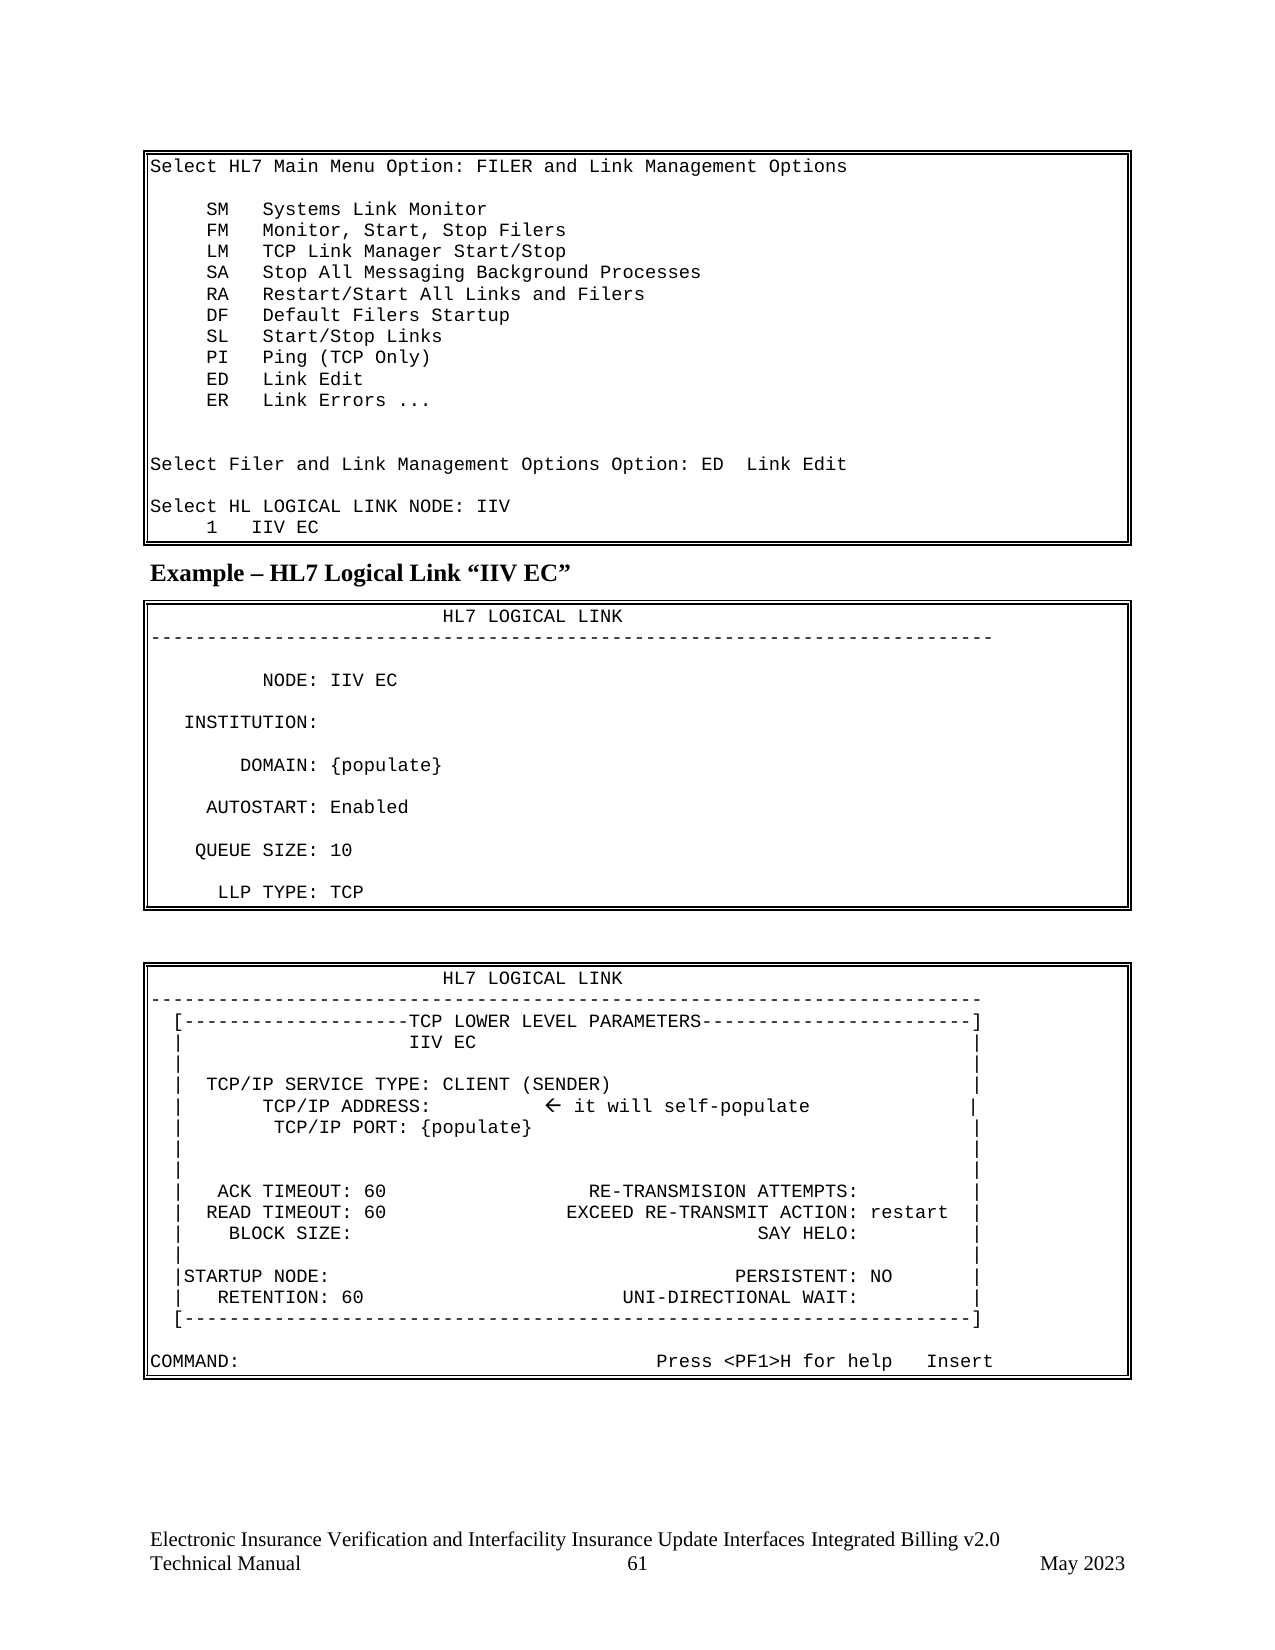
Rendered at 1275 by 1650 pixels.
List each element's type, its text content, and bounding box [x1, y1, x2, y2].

text 1 IIV EC [148, 511, 1127, 541]
text --------------------------------------------------------------------------- [150, 628, 1125, 649]
text -------------------------------------------------------------------------- [150, 990, 1125, 1011]
text LM TCP Link Manager Start/Stop [150, 242, 1125, 263]
text | | [150, 1139, 1125, 1160]
text | READ TIMEOUT: 60 EXCEED RE-TRANSMIT ACTION: restart | [150, 1203, 1125, 1224]
text QUEUE SIZE: 10 [150, 840, 1125, 862]
text COMMAND: Press <PF1>H for help Insert [148, 1345, 1127, 1375]
text | TCP/IP PORT: {populate} | [150, 1118, 1125, 1139]
text Select Filer and Link Management Options Option: ED Link Edit [150, 454, 1125, 476]
text AUTOSTART: Enabled [150, 798, 1125, 819]
text | | [150, 1160, 1125, 1181]
text | RETENTION: 60 UNI-DIRECTIONAL WAIT: | [150, 1288, 1125, 1309]
text [----------------------------------------------------------------------] [150, 1309, 1125, 1330]
text | | [150, 1054, 1125, 1075]
text [--------------------TCP LOWER LEVEL PARAMETERS------------------------] [150, 1011, 1125, 1033]
text ER Link Errors ... [150, 391, 1125, 412]
text RA Restart/Start All Links and Filers [150, 284, 1125, 306]
text ED Link Edit [150, 369, 1125, 391]
text | | [150, 1245, 1125, 1266]
text PI Ping (TCP Only) [150, 348, 1125, 369]
text HL7 LOGICAL LINK [148, 967, 1127, 990]
text | ACK TIMEOUT: 60 RE-TRANSMISION ATTEMPTS: | [150, 1181, 1125, 1203]
text SA Stop All Messaging Background Processes [150, 263, 1125, 284]
text | BLOCK SIZE: SAY HELO: | [150, 1224, 1125, 1245]
text DF Default Filers Startup [150, 306, 1125, 327]
text | IIV EC | [150, 1033, 1125, 1054]
text SL Start/Stop Links [150, 327, 1125, 348]
text INSTITUTION: [150, 713, 1125, 734]
text FM Monitor, Start, Stop Filers [150, 221, 1125, 242]
text HL7 LOGICAL LINK [148, 605, 1127, 628]
text DOMAIN: {populate} [150, 755, 1125, 777]
text LLP TYPE: TCP [148, 876, 1127, 906]
text NODE: IIV EC [150, 670, 1125, 692]
text Select HL LOGICAL LINK NODE: IIV [150, 497, 1125, 511]
text SM Systems Link Monitor [150, 199, 1125, 221]
text | TCP/IP ADDRESS: it will self-populate | [150, 1096, 1125, 1118]
text Example – HL7 Logical Link “IIV EC” [150, 558, 1125, 587]
text | TCP/IP SERVICE TYPE: CLIENT (SENDER) | [150, 1075, 1125, 1096]
text |STARTUP NODE: PERSISTENT: NO | [150, 1266, 1125, 1288]
text Select HL7 Main Menu Option: FILER and Link Management Options [148, 155, 1127, 178]
